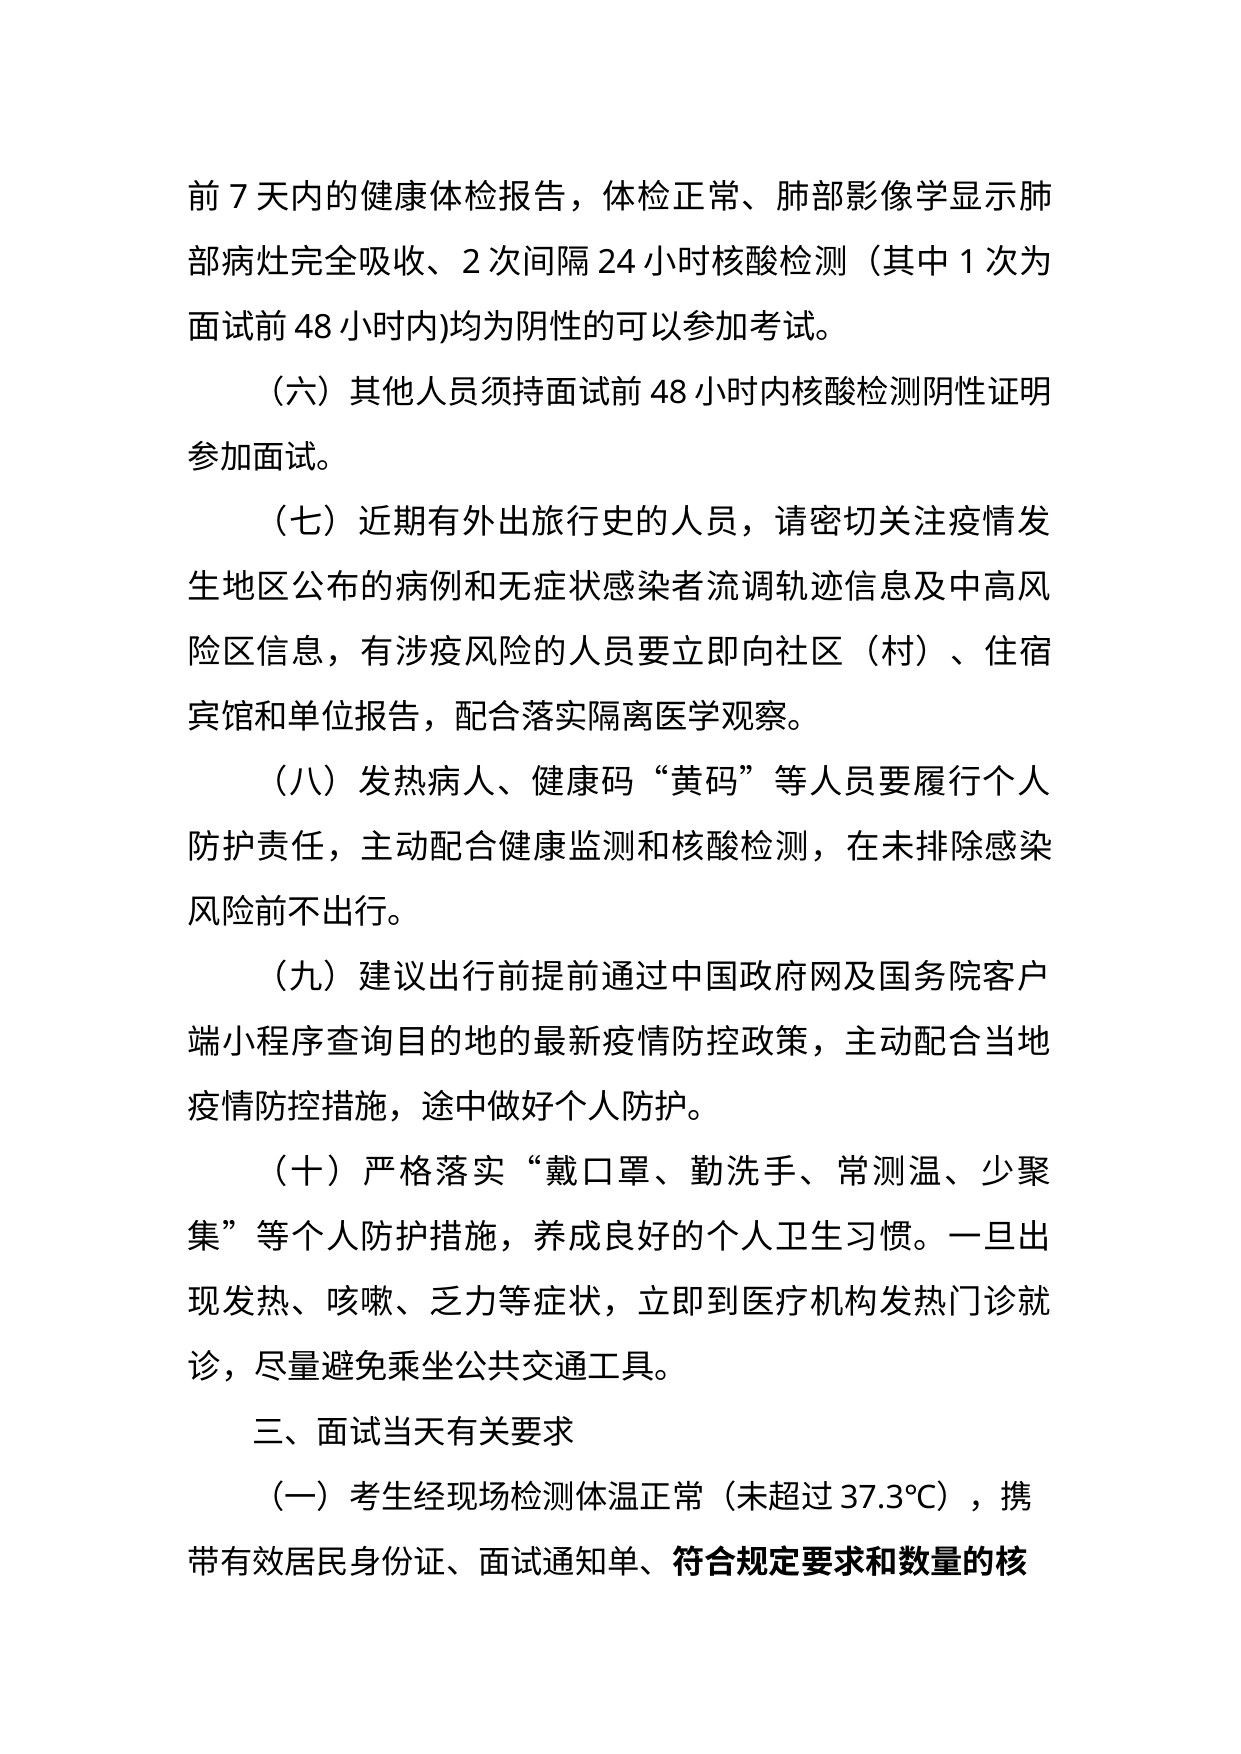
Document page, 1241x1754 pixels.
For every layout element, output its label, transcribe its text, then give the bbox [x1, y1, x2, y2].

text （八）发热病人、健康码“黄码”等人员要履行个人防护责任，主动配合健康监测和核酸检测，在未排除感染风险前不出行。 [187, 747, 1053, 942]
text （六）其他人员须持面试前48小时内核酸检测阴性证明参加面试。 [187, 357, 1053, 487]
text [187, 162, 1053, 357]
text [187, 1462, 1053, 1592]
text （九）建议出行前提前通过中国政府网及国务院客户端小程序查询目的地的最新疫情防控政策，主动配合当地疫情防控措施，途中做好个人防护。 [187, 942, 1053, 1137]
text 三、面试当天有关要求 [187, 1397, 1053, 1462]
text （七）近期有外出旅行史的人员，请密切关注疫情发生地区公布的病例和无症状感染者流调轨迹信息及中高风险区信息，有涉疫风险的人员要立即向社区（村）、住宿宾馆和单位报告，配合落实隔离医学观察。 [187, 487, 1053, 747]
text （十）严格落实“戴口罩、勤洗手、常测温、少聚集”等个人防护措施，养成良好的个人卫生习惯。一旦出现发热、咳嗽、乏力等症状，立即到医疗机构发热门诊就诊，尽量避免乘坐公共交通工具。 [187, 1137, 1053, 1397]
